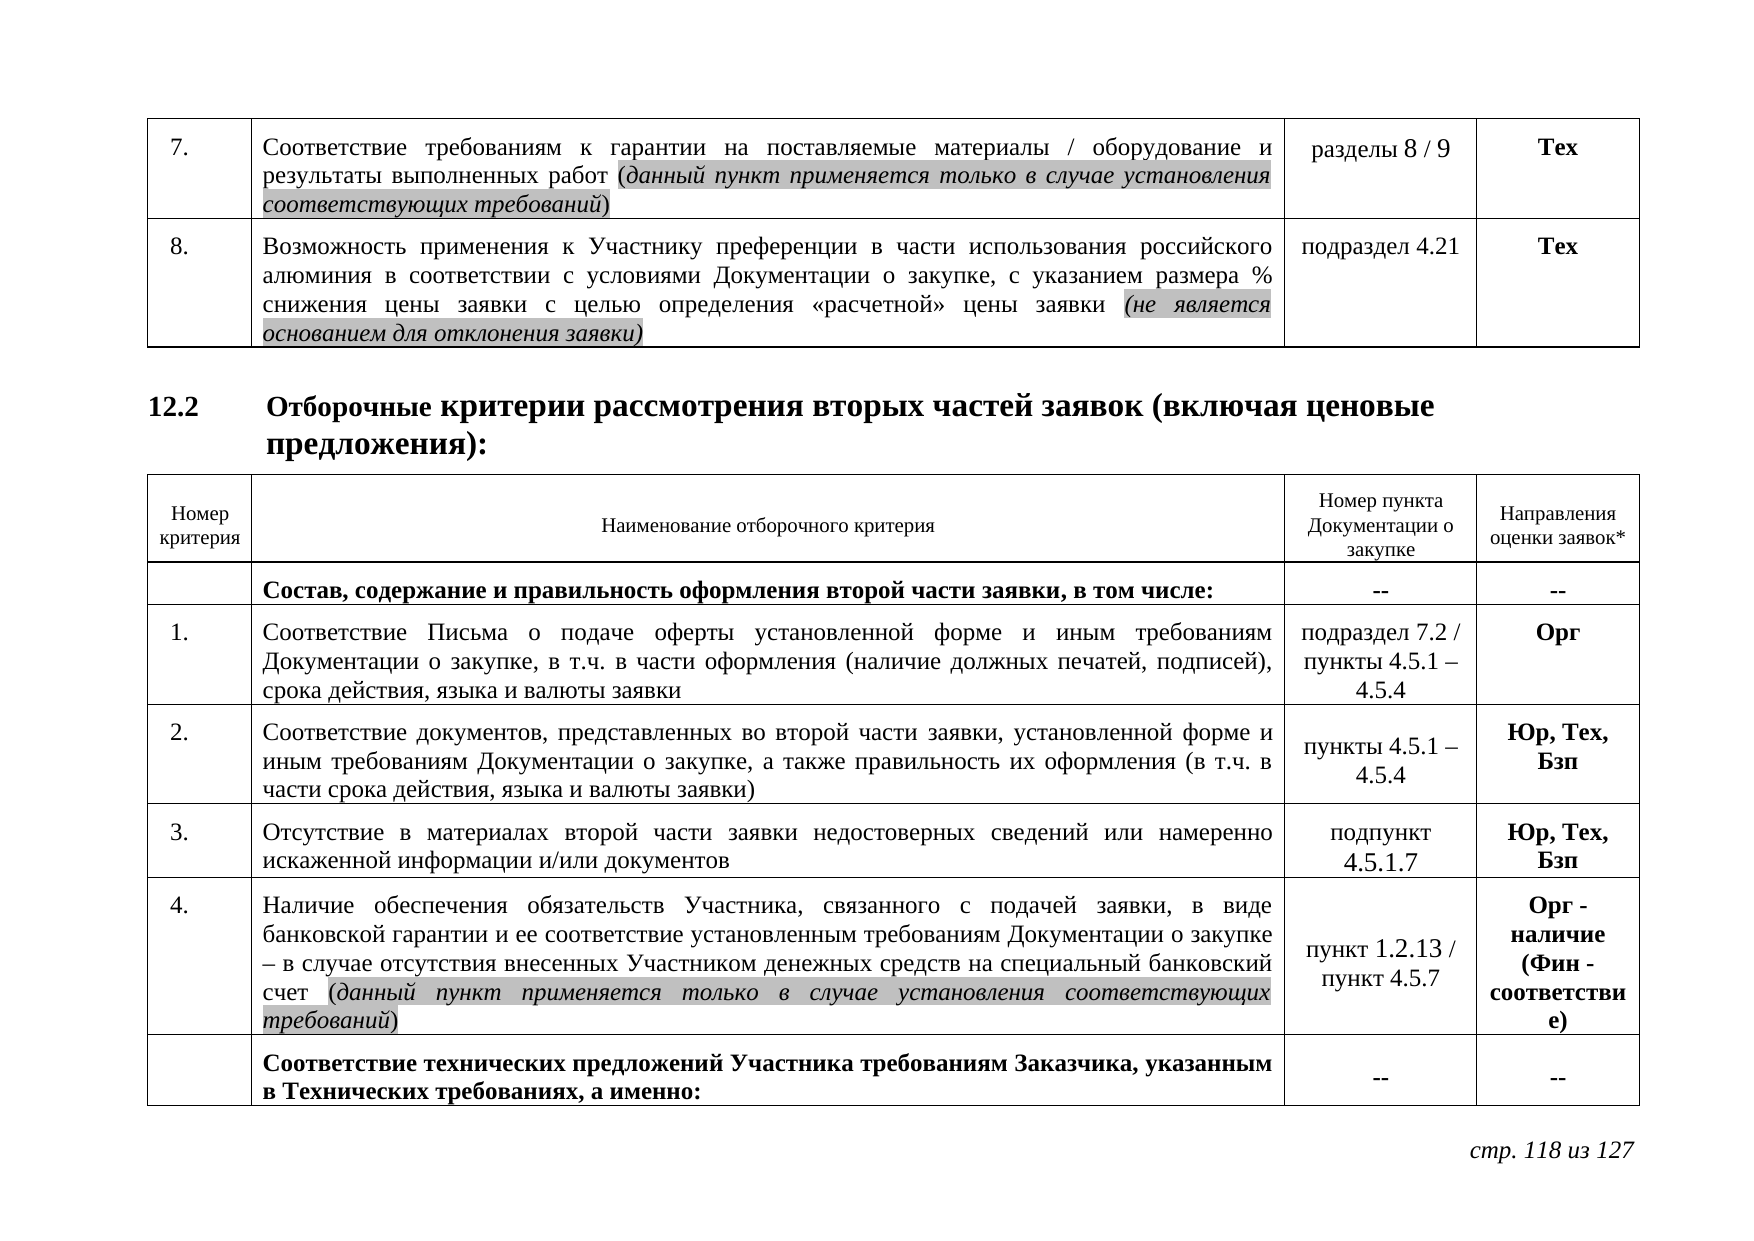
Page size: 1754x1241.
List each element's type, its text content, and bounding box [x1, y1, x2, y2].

table_cell Состав, содержание и правильность оформления второй части заявки, в том числе: [252, 563, 1284, 604]
table_cell Соответствие Письма о подаче оферты установленной форме и иным требованиям Документации о закупке, в т.ч. в части оформления (наличие должных печатей, подписей), срока действия, языка и валюты заявки [252, 605, 1284, 703]
table_cell [148, 804, 251, 877]
table_cell Возможность применения к Участнику преференции в части использования российского алюминия в соответствии с условиями Документации о закупке, с указанием размера % снижения цены заявки с целью определения «расчетной» цены заявки (не является основанием для отклонения заявки) [252, 219, 1284, 346]
table_cell Юр, Тех, Бзп [1477, 705, 1639, 803]
table_cell Отсутствие в материалах второй части заявки недостоверных сведений или намеренно искаженной информации и/или документов [252, 804, 1284, 877]
table_cell Соответствие требованиям к гарантии на поставляемые материалы / оборудование и результаты выполненных работ (данный пункт применяется только в случае установления соответствующих требований) [252, 119, 1284, 218]
table_cell Орг [1477, 605, 1639, 703]
table_cell -- [1285, 1035, 1476, 1105]
table_cell Тех [1477, 219, 1639, 346]
table_cell Соответствие документов, представленных во второй части заявки, установленной форме и иным требованиям Документации о закупке, а также правильность их оформления (в т.ч. в части срока действия, языка и валюты заявки) [252, 705, 1284, 803]
table_cell [148, 605, 251, 703]
table_cell -- [1477, 1035, 1639, 1105]
table_header Наименование отборочного критерия [252, 475, 1284, 561]
table_cell Юр, Тех, Бзп [1477, 804, 1639, 877]
table_cell Орг - наличие (Фин - соответствие) [1477, 878, 1639, 1034]
table_cell подпункт 4.5.1.7 [1285, 804, 1476, 877]
table_cell разделы 8 / 9 [1285, 119, 1476, 218]
table_header Номер критерия [148, 475, 251, 561]
table_header Номер пункта Документации о закупке [1285, 475, 1476, 561]
table_cell Наличие обеспечения обязательств Участника, связанного с подачей заявки, в виде банковской гарантии и ее соответствие установленным требованиям Документации о закупке – в случае отсутствия внесенных Участником денежных средств на специальный банковский счет (данный пункт применяется только в случае установления соответствующих требований) [252, 878, 1284, 1034]
table_cell подраздел 4.21 [1285, 219, 1476, 346]
table_header Направления оценки заявок* [1477, 475, 1639, 561]
table_cell -- [1477, 563, 1639, 604]
table_cell подраздел 7.2 / пункты 4.5.1 – 4.5.4 [1285, 605, 1476, 703]
table_cell пункт 1.2.13 / пункт 4.5.7 [1285, 878, 1476, 1034]
table_cell [148, 705, 251, 803]
table_cell [148, 563, 251, 604]
subtitle Отборочные критерии рассмотрения вторых частей заявок (включая ценовые предложения): [148, 385, 1636, 462]
table_cell [148, 878, 251, 1034]
table_cell [148, 219, 251, 346]
table_cell [148, 119, 251, 218]
table_cell [148, 1035, 251, 1105]
table_cell Соответствие технических предложений Участника требованиям Заказчика, указанным в Технических требованиях, а именно: [252, 1035, 1284, 1105]
table_cell -- [1285, 563, 1476, 604]
table_cell пункты 4.5.1 – 4.5.4 [1285, 705, 1476, 803]
table_cell Тех [1477, 119, 1639, 218]
